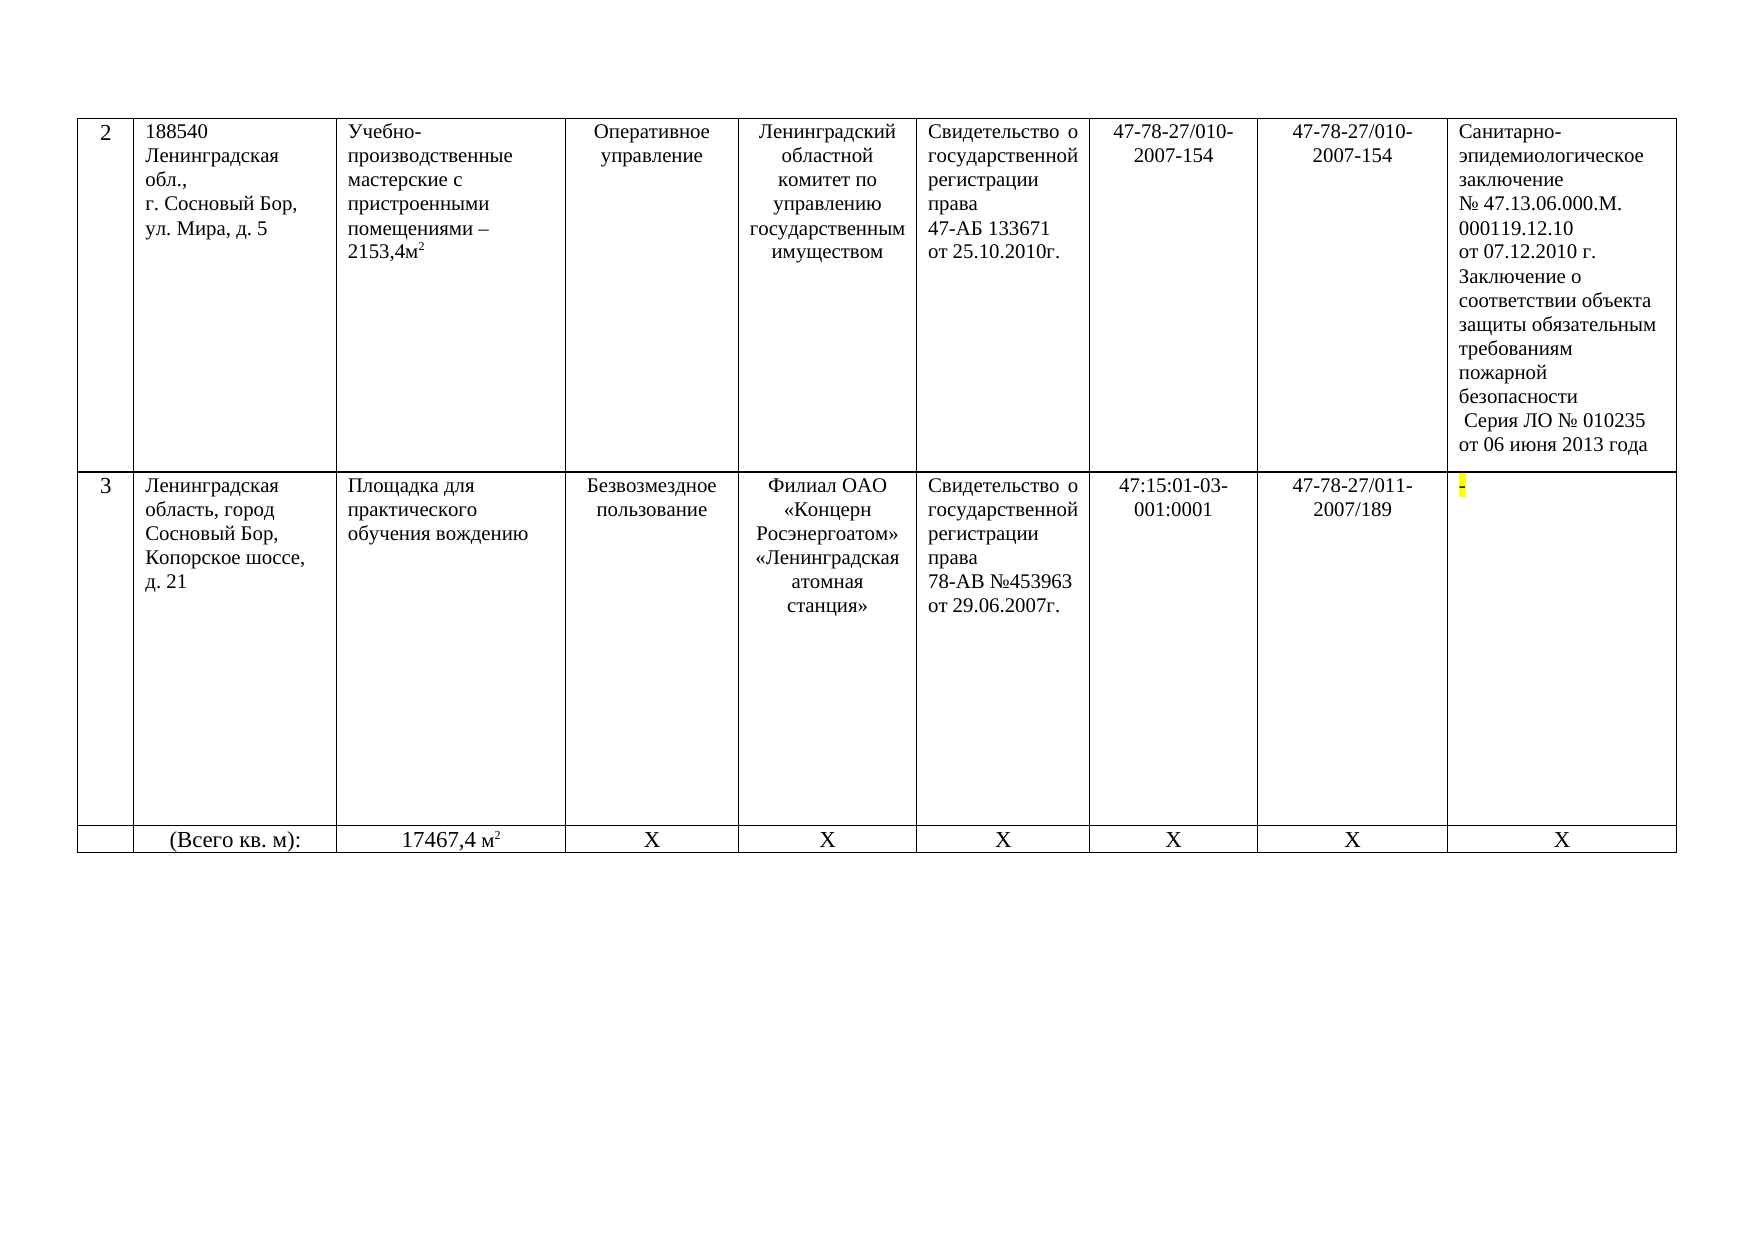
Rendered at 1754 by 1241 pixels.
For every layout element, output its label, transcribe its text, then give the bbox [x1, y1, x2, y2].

table_cell - [1448, 473, 1676, 825]
table_cell 47-78-27/010-2007-154 [1090, 119, 1257, 471]
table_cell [566, 119, 738, 471]
table_cell Х [1090, 826, 1257, 852]
table_cell 17467,4 м2 [337, 826, 565, 852]
table_cell Безвозмездное пользование [566, 473, 738, 825]
table_cell Х [739, 826, 916, 852]
table_cell Х [566, 826, 738, 852]
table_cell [739, 119, 916, 471]
table_cell Х [1258, 826, 1447, 852]
table_cell 3 [78, 473, 133, 825]
table_cell Свидетельство о государственной регистрации права 78-АВ №453963 от 29.06.2007г. [917, 473, 1089, 825]
table_cell Х [1448, 826, 1676, 852]
table_cell 2 [78, 119, 133, 471]
table_cell 188540 Ленинградская обл., г. Сосновый Бор, ул. Мира, д. 5 [134, 119, 336, 471]
table_cell Площадка для практического обучения вождению [337, 473, 565, 825]
table_cell 47-78-27/010-2007-154 [1258, 119, 1447, 471]
table_cell Х [917, 826, 1089, 852]
table_cell [78, 826, 133, 852]
table_cell (Всего кв. м): [134, 826, 336, 852]
table_cell Санитарно- эпидемиологическое заключение № 47.13.06.000.М. 000119.12.10 от 07.12.2010 г. Заключение о соответствии объекта защиты обязательным требованиям пожарной безопасности Серия ЛО № 010235 от 06 июня 2013 года [1448, 119, 1676, 471]
table_cell Филиал ОАО «Концерн Росэнергоатом» «Ленинградская атомная станция» [739, 473, 916, 825]
table_cell Учебно-производственные мастерские с пристроенными помещениями – 2153,4м2 [337, 119, 565, 471]
table_cell Ленинградская область, город Сосновый Бор, Копорское шоссе, д. 21 [134, 473, 336, 825]
table_cell 47-78-27/011-2007/189 [1258, 473, 1447, 825]
table_cell Свидетельство о государственной регистрации права 47-АБ 133671 от 25.10.2010г. [917, 119, 1089, 471]
table_cell 47:15:01-03-001:0001 [1090, 473, 1257, 825]
